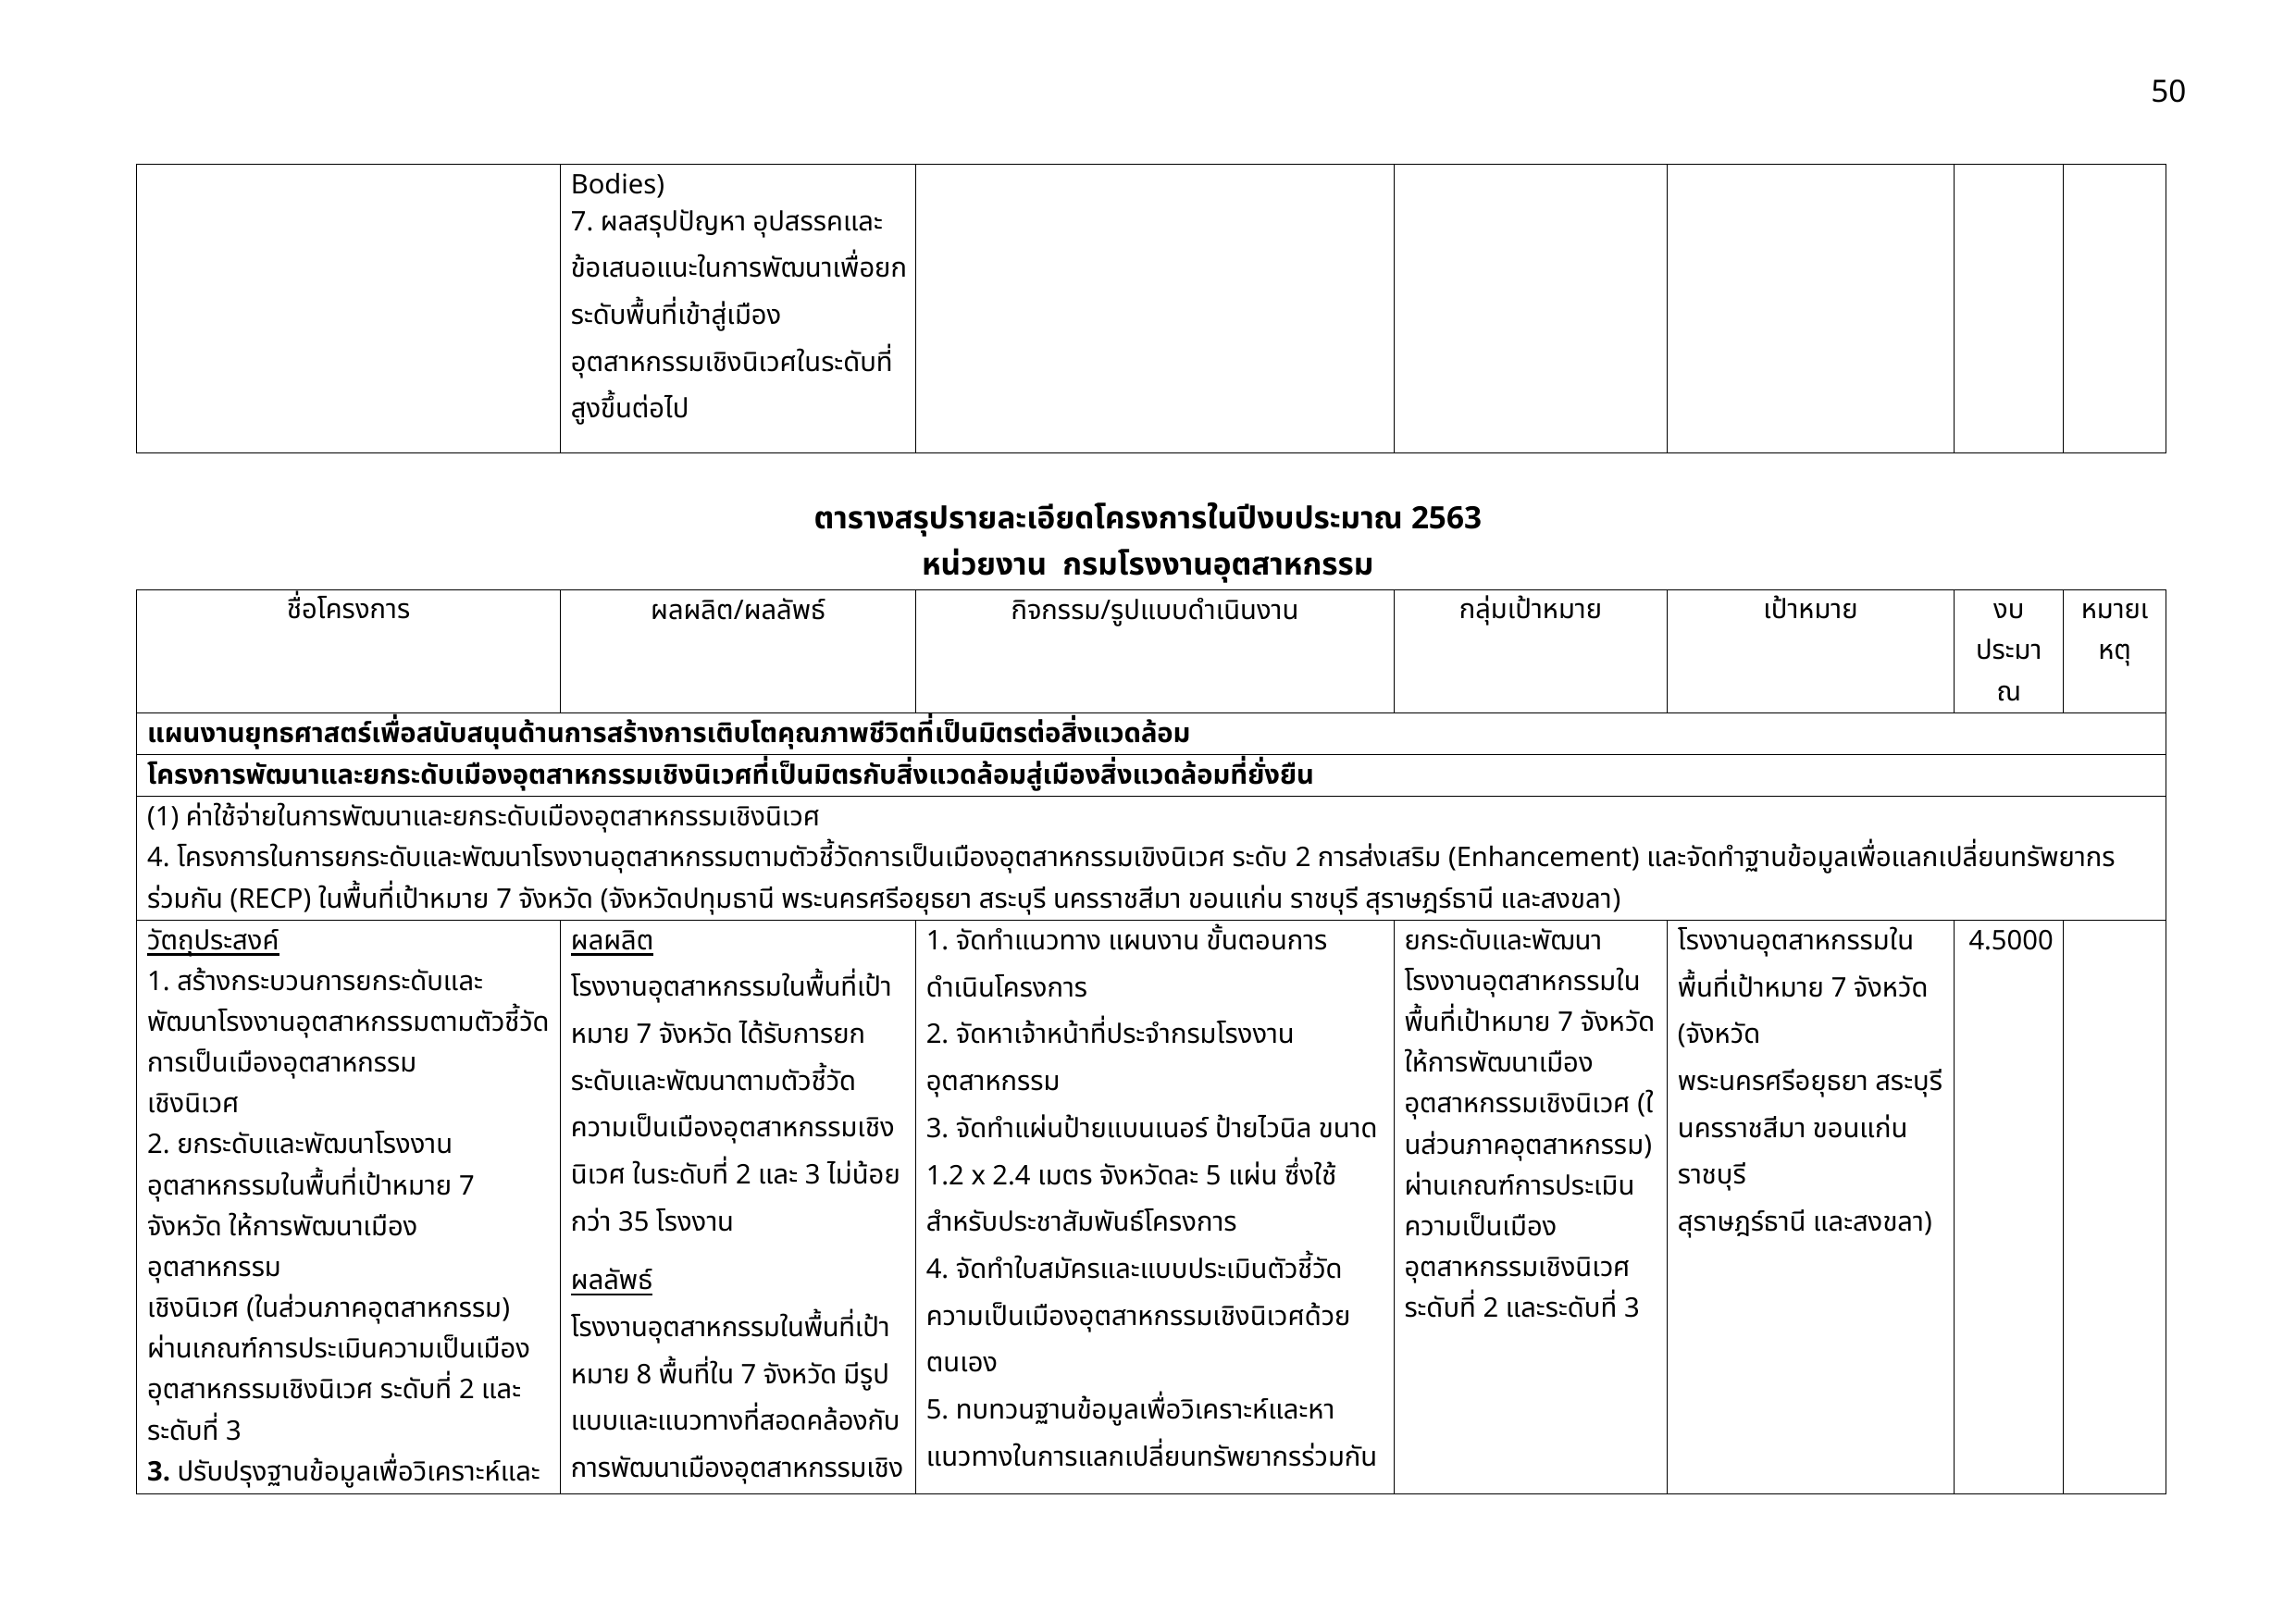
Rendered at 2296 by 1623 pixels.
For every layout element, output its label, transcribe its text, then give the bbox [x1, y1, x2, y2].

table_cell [561, 165, 915, 452]
table_header งบประมาณ [1955, 590, 2063, 712]
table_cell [916, 921, 1394, 1493]
table_cell [2064, 165, 2166, 452]
table_cell 4.5000 [1955, 921, 2063, 1493]
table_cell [916, 165, 1394, 452]
table_cell [1955, 165, 2063, 452]
text หน่วยงาน กรมโรงงานอุตสาหกรรม [109, 542, 2186, 589]
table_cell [137, 921, 560, 1493]
table_header หมายเหตุ [2064, 590, 2166, 712]
table_cell (1) ค่าใช้จ่ายในการพัฒนาและยกระดับเมืองอุตสาหกรรมเชิงนิเวศ 4. โครงการในการยกระดับและพัฒนาโรงงานอุตสาหกรรมตามตัวชี้วัดการเป็นเมืองอุตสาหกรรมเขิงนิเวศ ระดับ 2 การส่งเสริม (Enhancement) และจัดทำฐานข้อมูลเพื่อแลกเปลี่ยนทรัพยากรร่วมกัน (RECP) ในพื้นที่เป้าหมาย 7 จังหวัด (จังหวัดปทุมธานี พระนครศรีอยุธยา สระบุรี นครราชสีมา ขอนแก่น ราชบุรี สุราษฎร์ธานี และสงขลา) [137, 797, 2166, 920]
table_cell [1395, 165, 1667, 452]
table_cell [1668, 921, 1954, 1493]
table_cell [1668, 165, 1954, 452]
table_cell [137, 165, 560, 452]
table_cell [2064, 921, 2166, 1493]
table_header เป้าหมาย [1668, 590, 1954, 712]
table_header ผลผลิต/ผลลัพธ์ [561, 590, 915, 712]
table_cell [561, 921, 915, 1493]
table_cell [1395, 921, 1667, 1493]
table_header ชื่อโครงการ [137, 590, 560, 712]
text ตารางสรุปรายละเอียดโครงการในปีงบประมาณ 2563 [109, 496, 2186, 542]
table_header กิจกรรม/รูปแบบดำเนินงาน [916, 590, 1394, 712]
table_cell โครงการพัฒนาและยกระดับเมืองอุตสาหกรรมเชิงนิเวศที่เป็นมิตรกับสิ่งแวดล้อมสู่เมืองสิ่งแวดล้อมที่ยั่งยืน [137, 755, 2166, 796]
table_header กลุ่มเป้าหมาย [1395, 590, 1667, 712]
table_cell แผนงานยุทธศาสตร์เพื่อสนับสนุนด้านการสร้างการเติบโตคุณภาพชีวิตที่เป็นมิตรต่อสิ่งแวดล้อม [137, 713, 2166, 754]
